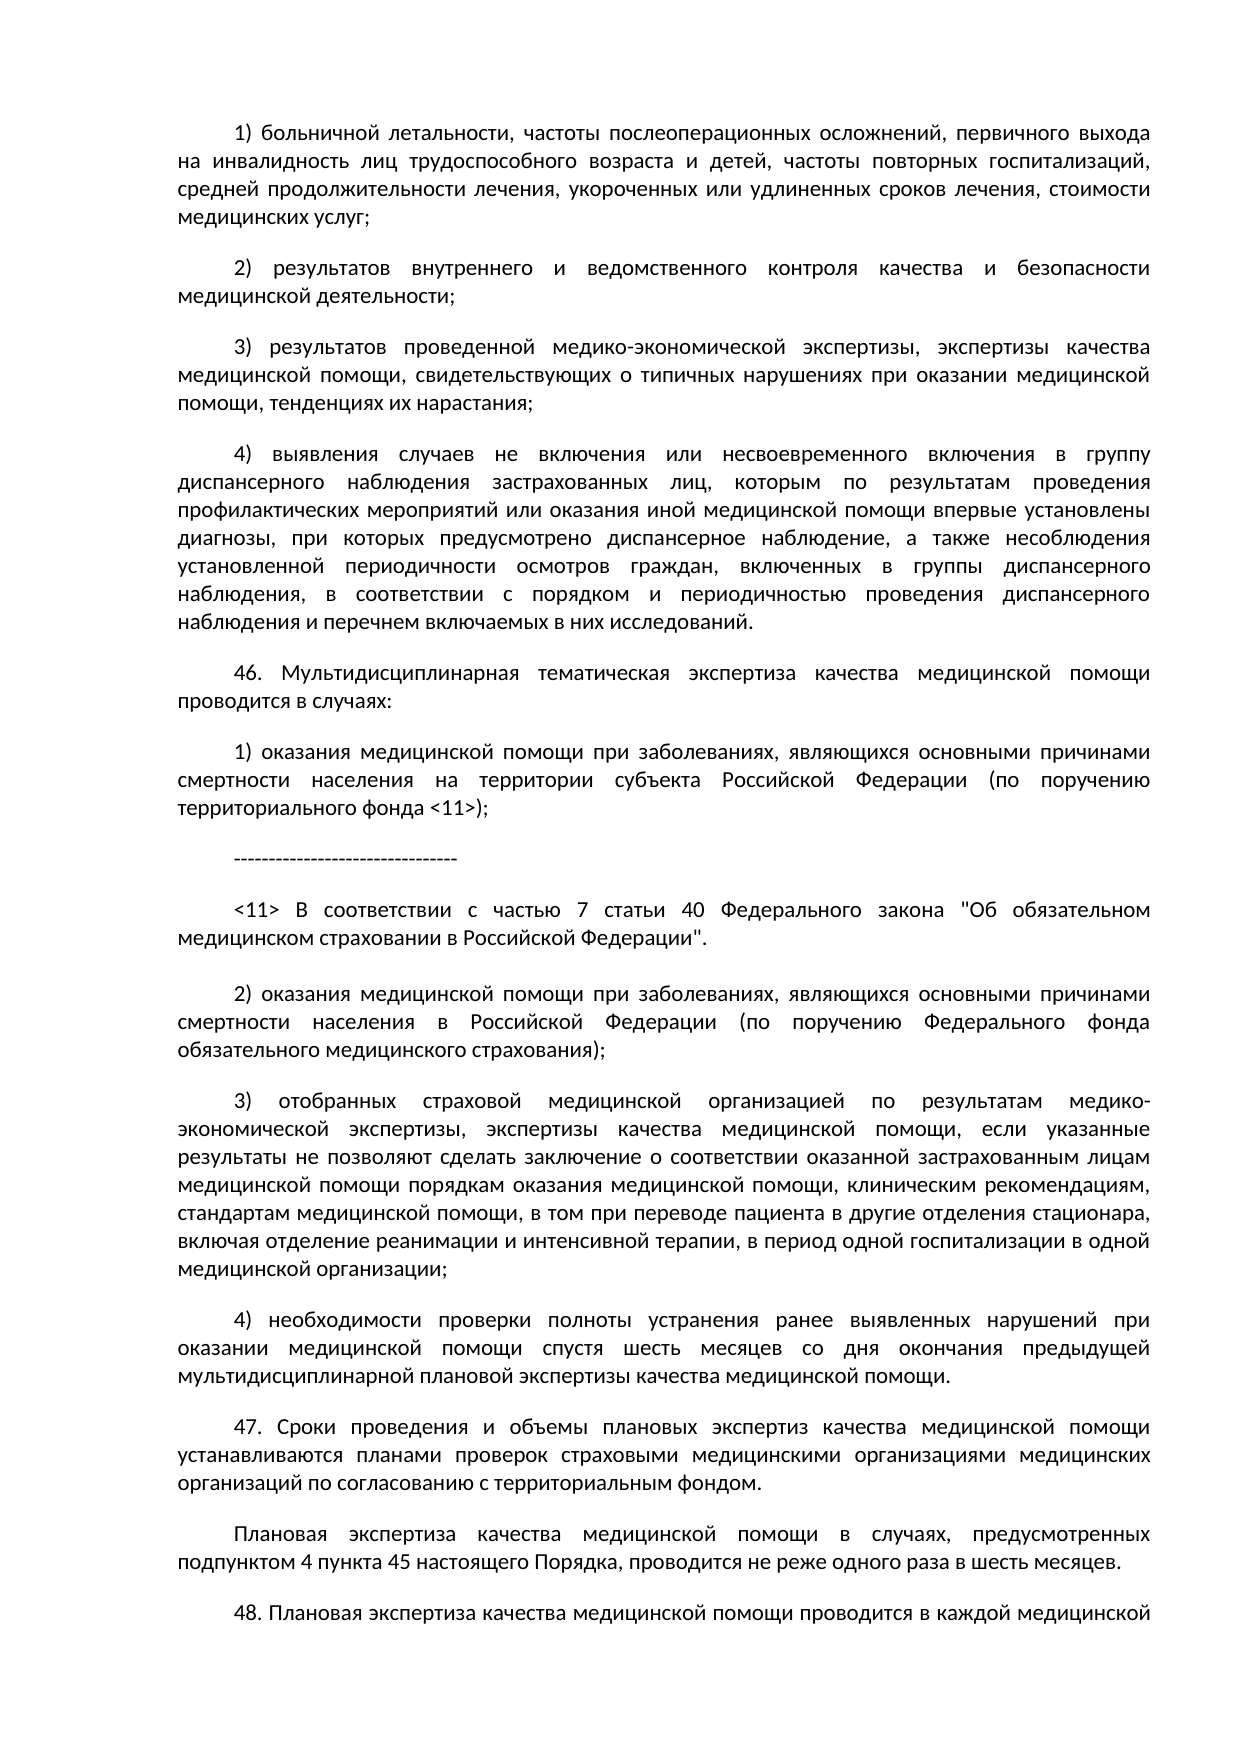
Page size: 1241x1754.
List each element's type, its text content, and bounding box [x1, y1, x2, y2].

text 46. Мультидисциплинарная тематическая экспертиза качества медицинской помощи проводится в случаях: [177, 658, 1152, 714]
text 3) отобранных страховой медицинской организацией по результатам медико-экономической экспертизы, экспертизы качества медицинской помощи, если указанные результаты не позволяют сделать заключение о соответствии оказанной застрахованным лицам медицинской помощи порядкам оказания медицинской помощи, клиническим рекомендациям, стандартам медицинской помощи, в том при переводе пациента в другие отделения стационара, включая отделение реанимации и интенсивной терапии, в период одной госпитализации в одной медицинской организации; [177, 1086, 1152, 1282]
text 3) результатов проведенной медико-экономической экспертизы, экспертизы качества медицинской помощи, свидетельствующих о типичных нарушениях при оказании медицинской помощи, тенденциях их нарастания; [177, 332, 1152, 416]
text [177, 1598, 1152, 1626]
text 47. Сроки проведения и объемы плановых экспертиз качества медицинской помощи устанавливаются планами проверок страховыми медицинскими организациями медицинских организаций по согласованию с территориальным фондом. [177, 1412, 1152, 1496]
text 1) оказания медицинской помощи при заболеваниях, являющихся основными причинами смертности населения на территории субъекта Российской Федерации (по поручению территориального фонда <11>); [177, 737, 1152, 821]
text 2) результатов внутреннего и ведомственного контроля качества и безопасности медицинской деятельности; [177, 253, 1152, 309]
text 4) необходимости проверки полноты устранения ранее выявленных нарушений при оказании медицинской помощи спустя шесть месяцев со дня окончания предыдущей мультидисциплинарной плановой экспертизы качества медицинской помощи. [177, 1305, 1152, 1389]
text 4) выявления случаев не включения или несвоевременного включения в группу диспансерного наблюдения застрахованных лиц, которым по результатам проведения профилактических мероприятий или оказания иной медицинской помощи впервые установлены диагнозы, при которых предусмотрено диспансерное наблюдение, а также несоблюдения установленной периодичности осмотров граждан, включенных в группы диспансерного наблюдения, в соответствии с порядком и периодичностью проведения диспансерного наблюдения и перечнем включаемых в них исследований. [177, 439, 1152, 635]
text Плановая экспертиза качества медицинской помощи в случаях, предусмотренных подпунктом 4 пункта 45 настоящего Порядка, проводится не реже одного раза в шесть месяцев. [177, 1519, 1152, 1575]
text 1) больничной летальности, частоты послеоперационных осложнений, первичного выхода на инвалидность лиц трудоспособного возраста и детей, частоты повторных госпитализаций, средней продолжительности лечения, укороченных или удлиненных сроков лечения, стоимости медицинских услуг; [177, 118, 1152, 230]
text <11> В соответствии с частью 7 статьи 40 Федерального закона "Об обязательном медицинском страховании в Российской Федерации". [177, 895, 1152, 951]
text -------------------------------- [177, 844, 1152, 872]
text 2) оказания медицинской помощи при заболеваниях, являющихся основными причинами смертности населения в Российской Федерации (по поручению Федерального фонда обязательного медицинского страхования); [177, 979, 1152, 1063]
